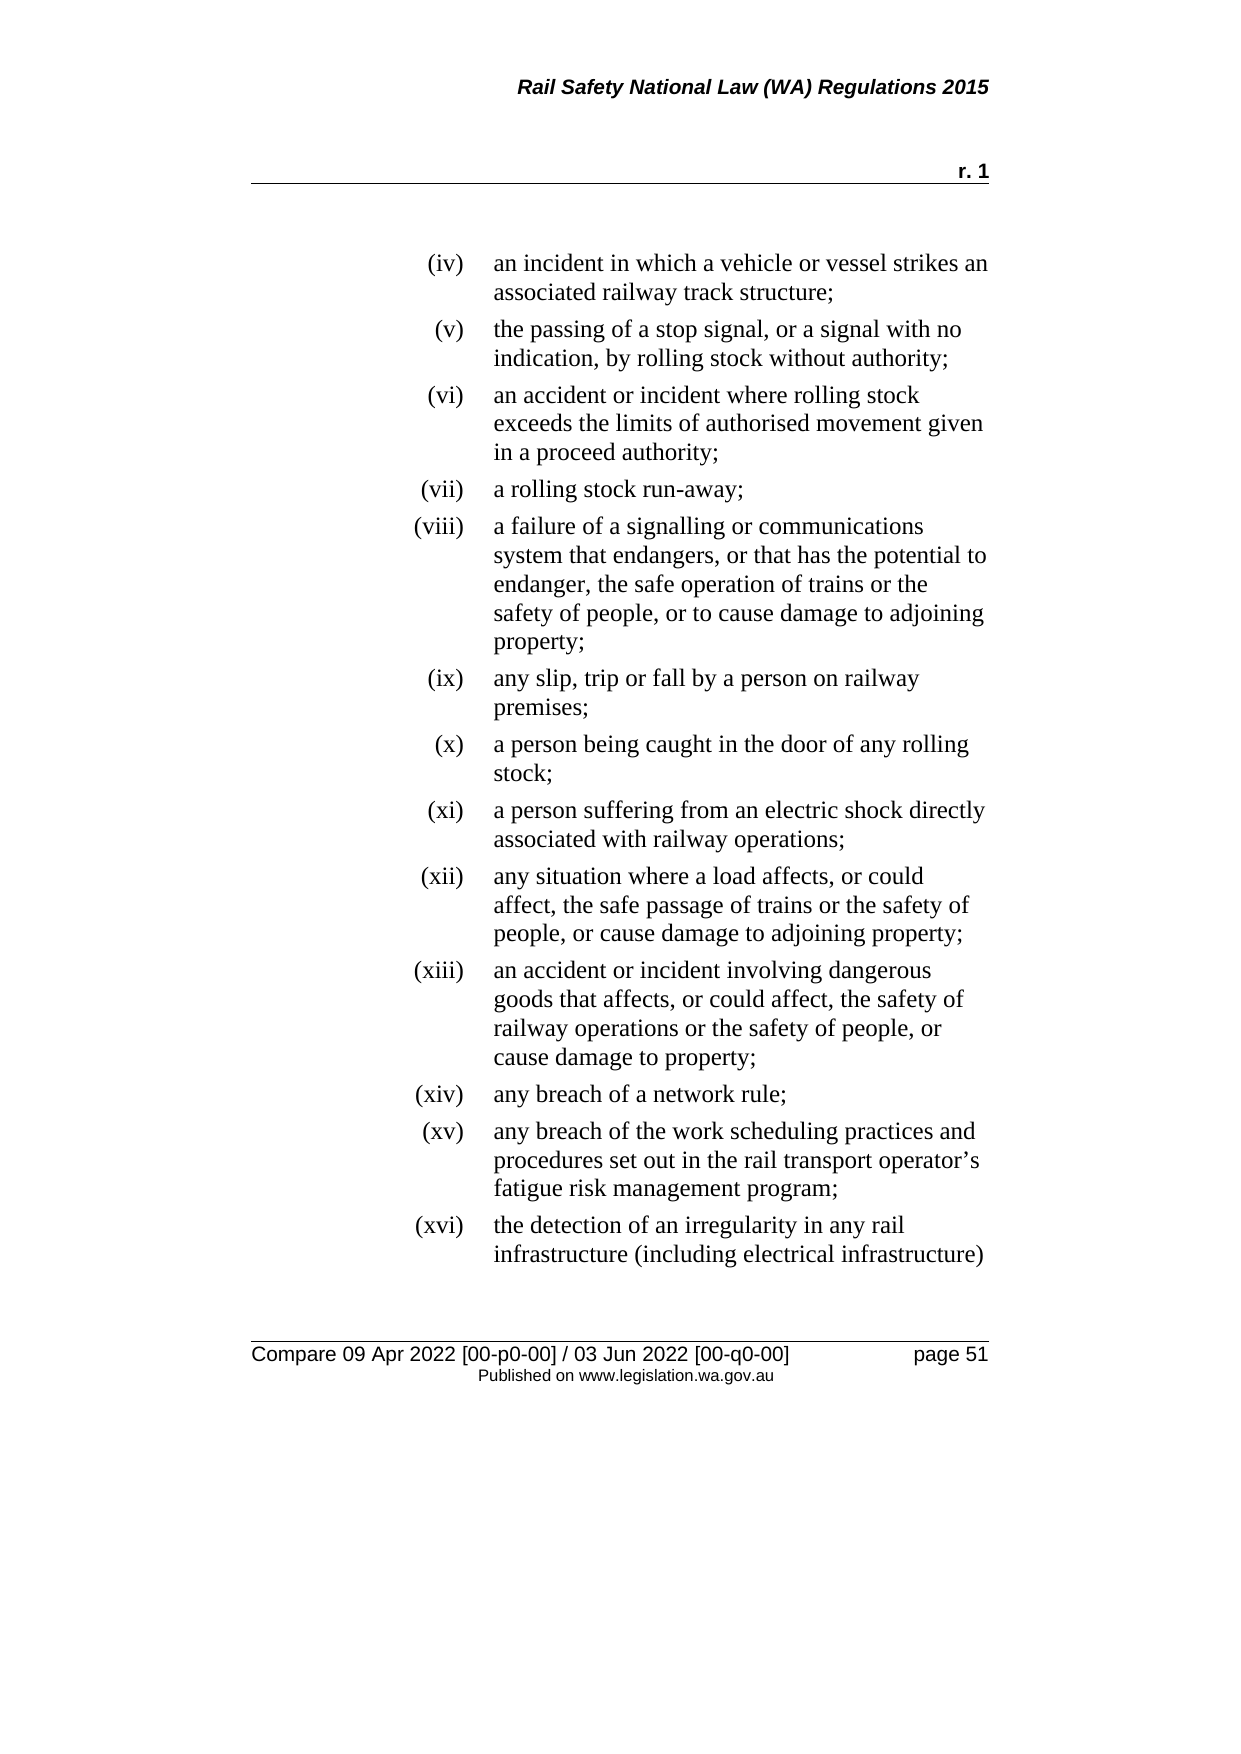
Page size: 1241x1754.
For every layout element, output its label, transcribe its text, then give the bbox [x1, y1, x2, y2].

text (xii) any situation where a load affects, or could affect, the safe passage of trains or the safety of people, or cause damage to adjoining property; [251, 861, 989, 947]
text (xi) a person suffering from an electric shock directly associated with railway operations; [251, 795, 989, 853]
text (iv) an incident in which a vehicle or vessel strikes an associated railway track structure; [251, 248, 989, 306]
text (vi) an accident or incident where rolling stock exceeds the limits of authorised movement given in a proceed authority; [251, 380, 989, 466]
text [251, 1211, 989, 1268]
text (v) the passing of a stop signal, or a signal with no indication, by rolling stock without authority; [251, 314, 989, 371]
text (xv) any breach of the work scheduling practices and procedures set out in the rail transport operator’s fatigue risk management program; [251, 1116, 989, 1202]
text (ix) any slip, trip or fall by a person on railway premises; [251, 663, 989, 721]
text (xiii) an accident or incident involving dangerous goods that affects, or could affect, the safety of railway operations or the safety of people, or cause damage to property; [251, 956, 989, 1071]
text (x) a person being caught in the door of any rolling stock; [251, 729, 989, 787]
text (xiv) any breach of a network rule; [251, 1079, 989, 1108]
text (viii) a failure of a signalling or communications system that endangers, or that has the potential to endanger, the safe operation of trains or the safety of people, or to cause damage to adjoining property; [251, 511, 989, 655]
text (vii) a rolling stock run-away; [251, 474, 989, 503]
